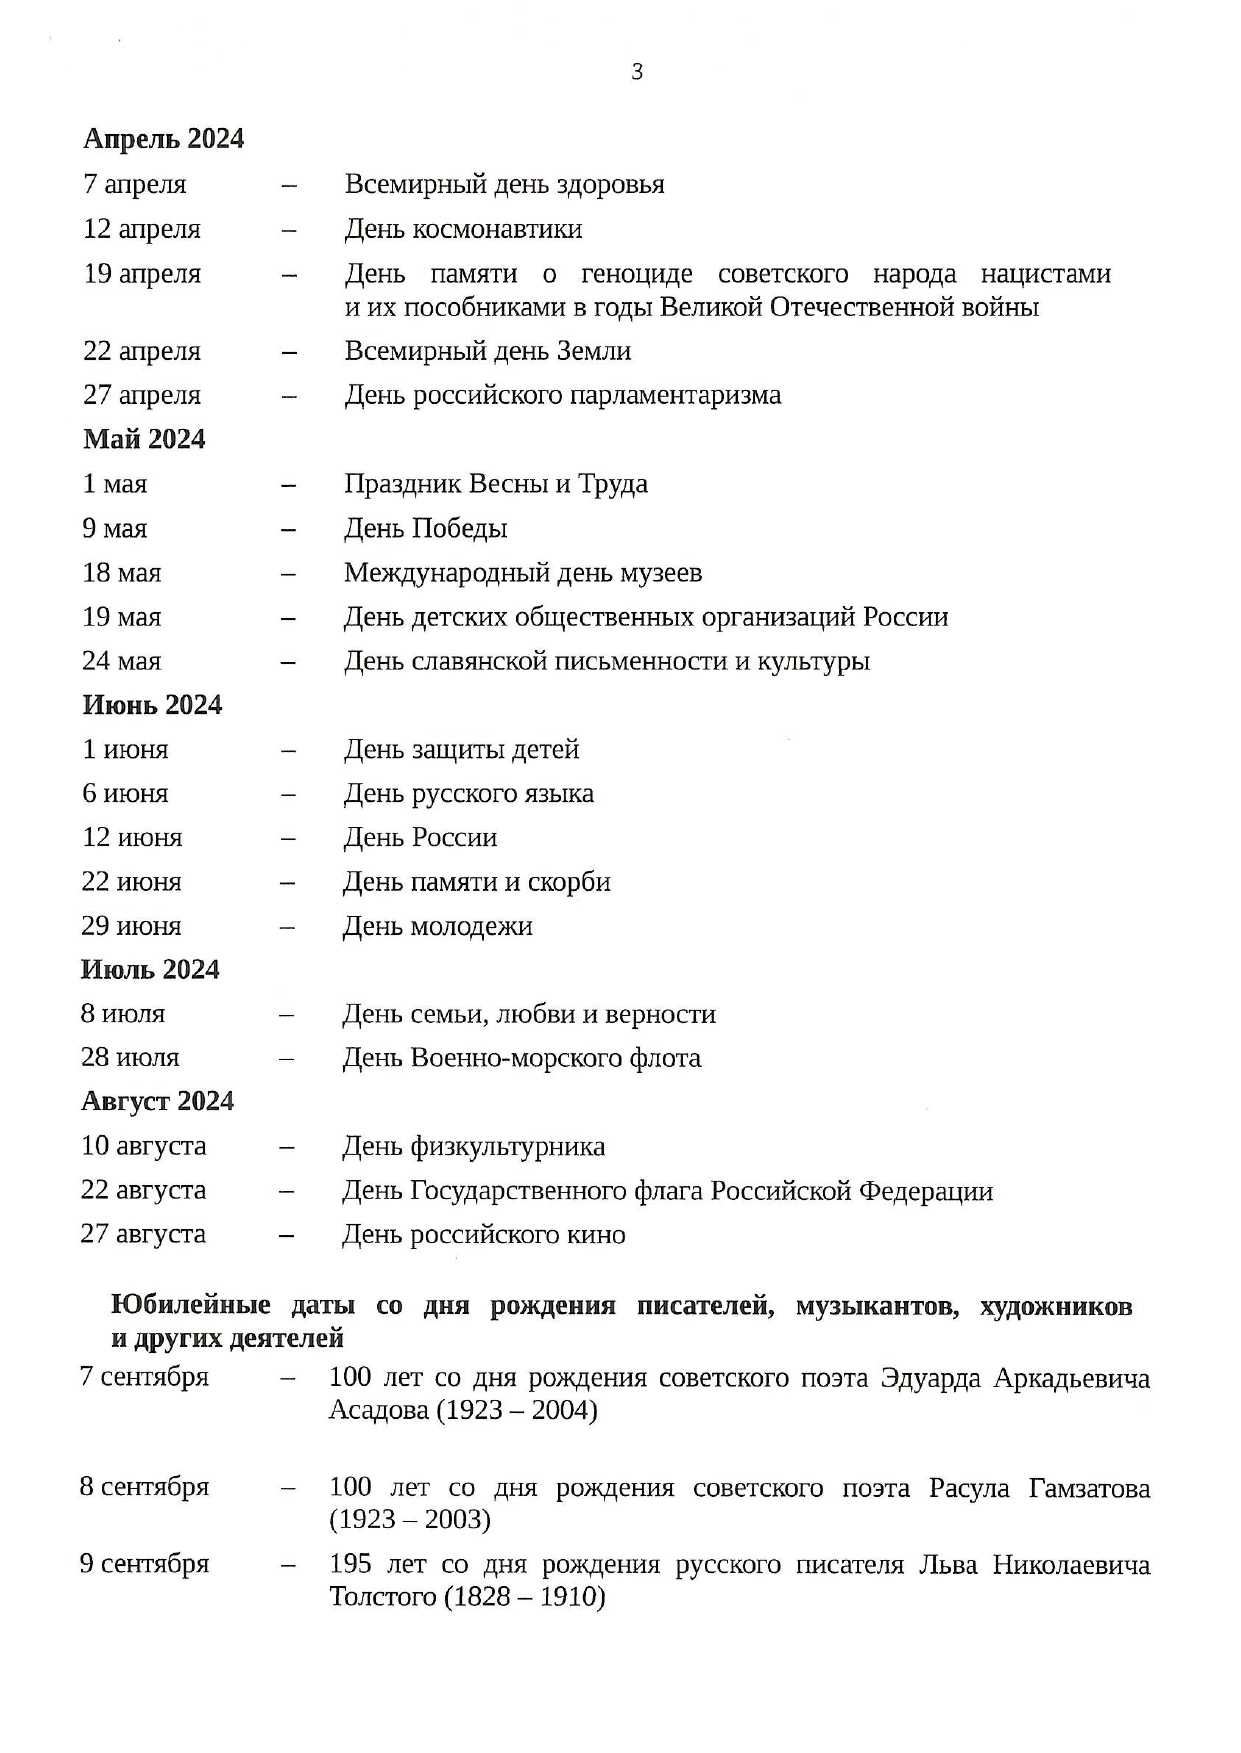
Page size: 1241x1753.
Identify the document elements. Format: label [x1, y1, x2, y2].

picture [47, 6, 1154, 1616]
